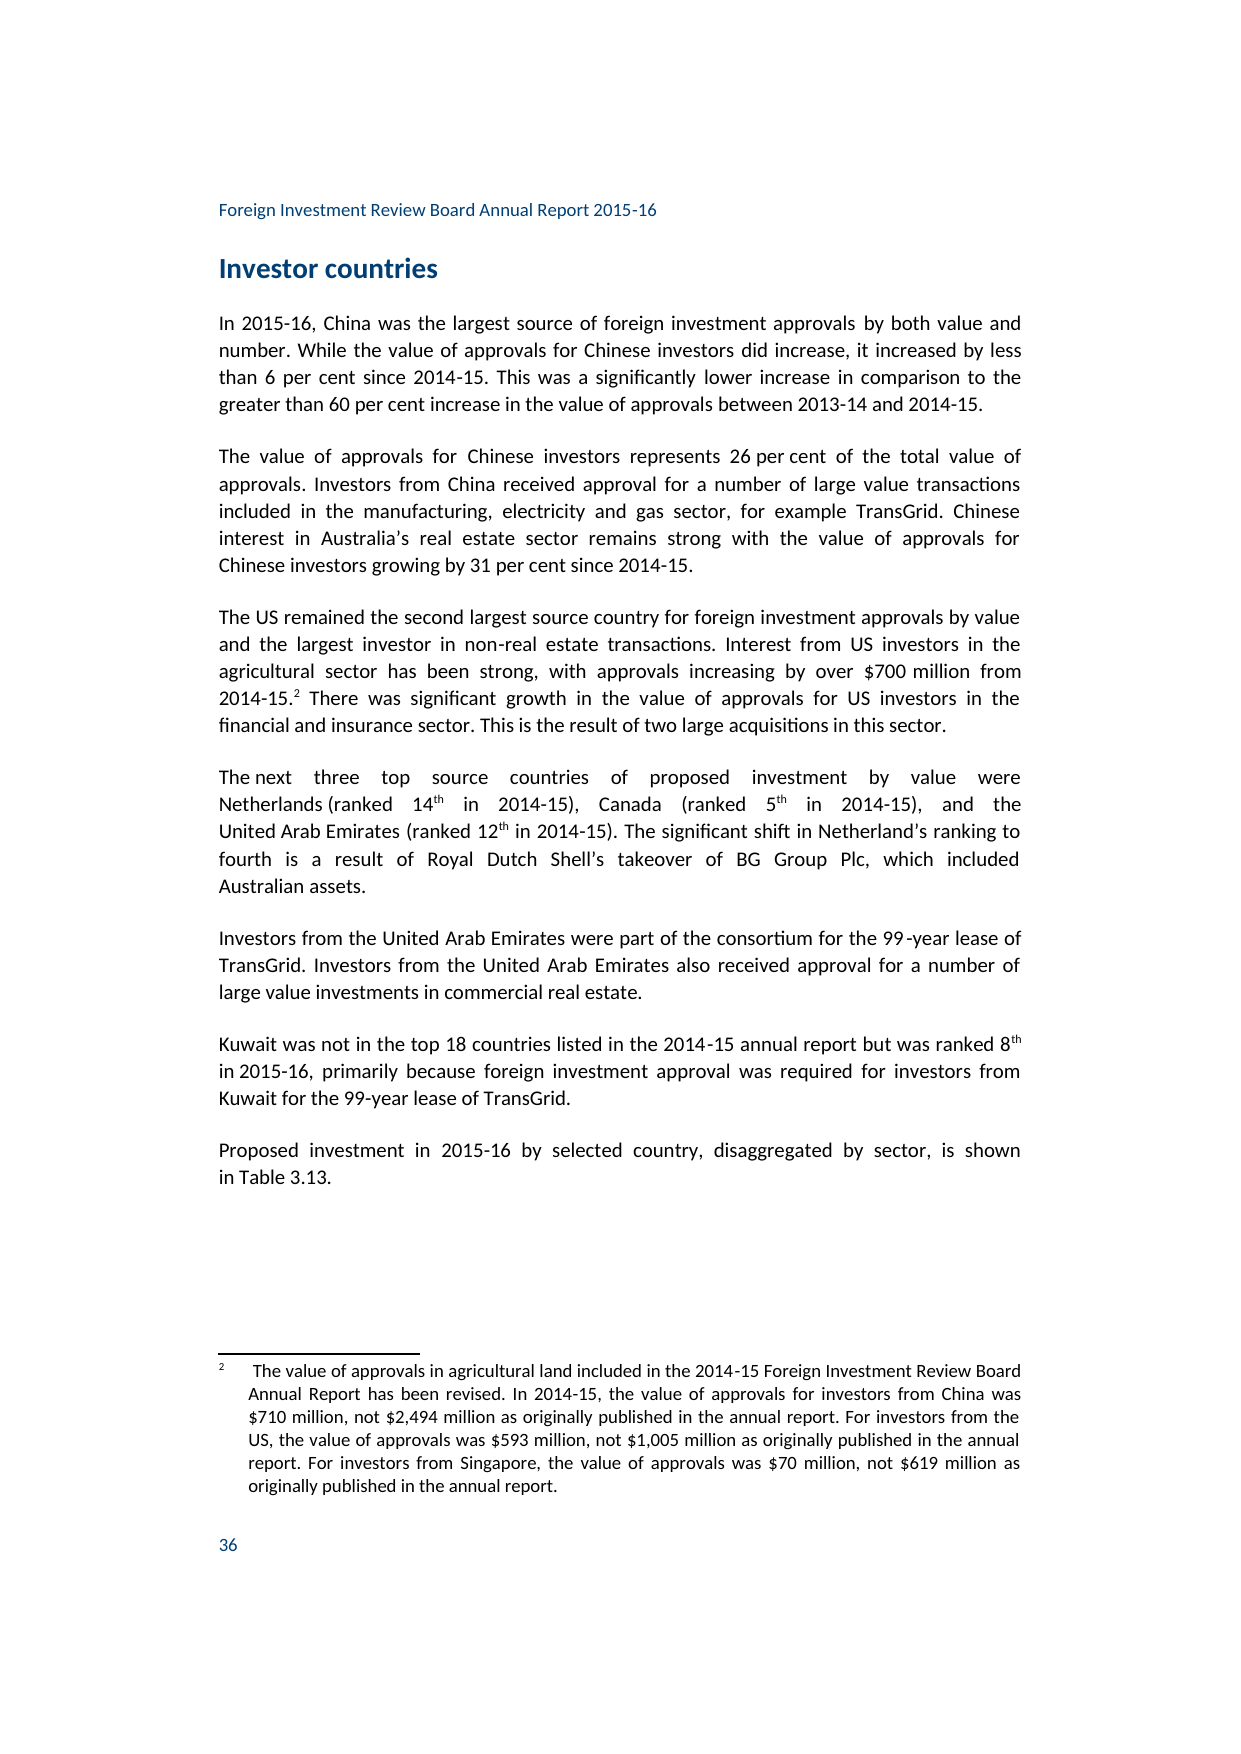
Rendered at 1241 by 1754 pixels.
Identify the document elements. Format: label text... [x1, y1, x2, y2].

text Kuwait was not in the top 18 countries listed in the 2014-15 annual report but was ranked 8th in 2015-16, primarily because foreign investment approval was required for investors from Kuwait for the 99-year lease of TransGrid. [218, 1030, 1022, 1111]
text The US remained the second largest source country for foreign investment approvals by value and the largest investor in non-real estate transactions. Interest from US investors in the agricultural sector has been strong, with approvals increasing by over $700 million from 2014-15. There was significant growth in the value of approvals for US investors in the financial and insurance sector. This is the result of two large acquisitions in this sector. [218, 603, 1022, 738]
text In 2015-16, China was the largest source of foreign investment approvals by both value and number. While the value of approvals for Chinese investors did increase, it increased by less than 6 per cent since 2014-15. This was a significantly lower increase in comparison to the greater than 60 per cent increase in the value of approvals between 2013-14 and 2014-15. [218, 309, 1022, 417]
text Proposed investment in 2015-16 by selected country, disaggregated by sector, is shown in Table 3.13. [218, 1136, 1022, 1190]
text The value of approvals for Chinese investors represents 26 per cent of the total value of approvals. Investors from China received approval for a number of large value transactions included in the manufacturing, electricity and gas sector, for example TransGrid. Chinese interest in Australia’s real estate sector remains strong with the value of approvals for Chinese investors growing by 31 per cent since 2014-15. [218, 442, 1022, 578]
text Investors from the United Arab Emirates were part of the consortium for the 99-year lease of TransGrid. Investors from the United Arab Emirates also received approval for a number of large value investments in commercial real estate. [218, 923, 1022, 1005]
subtitle Investor countries [218, 257, 1022, 284]
text The next three top source countries of proposed investment by value were Netherlands (ranked 14th in 2014-15), Canada (ranked 5th in 2014-15), and the United Arab Emirates (ranked 12th in 2014-15). The significant shift in Netherland’s ranking to fourth is a result of Royal Dutch Shell’s takeover of BG Group Plc, which included Australian assets. [218, 763, 1022, 898]
